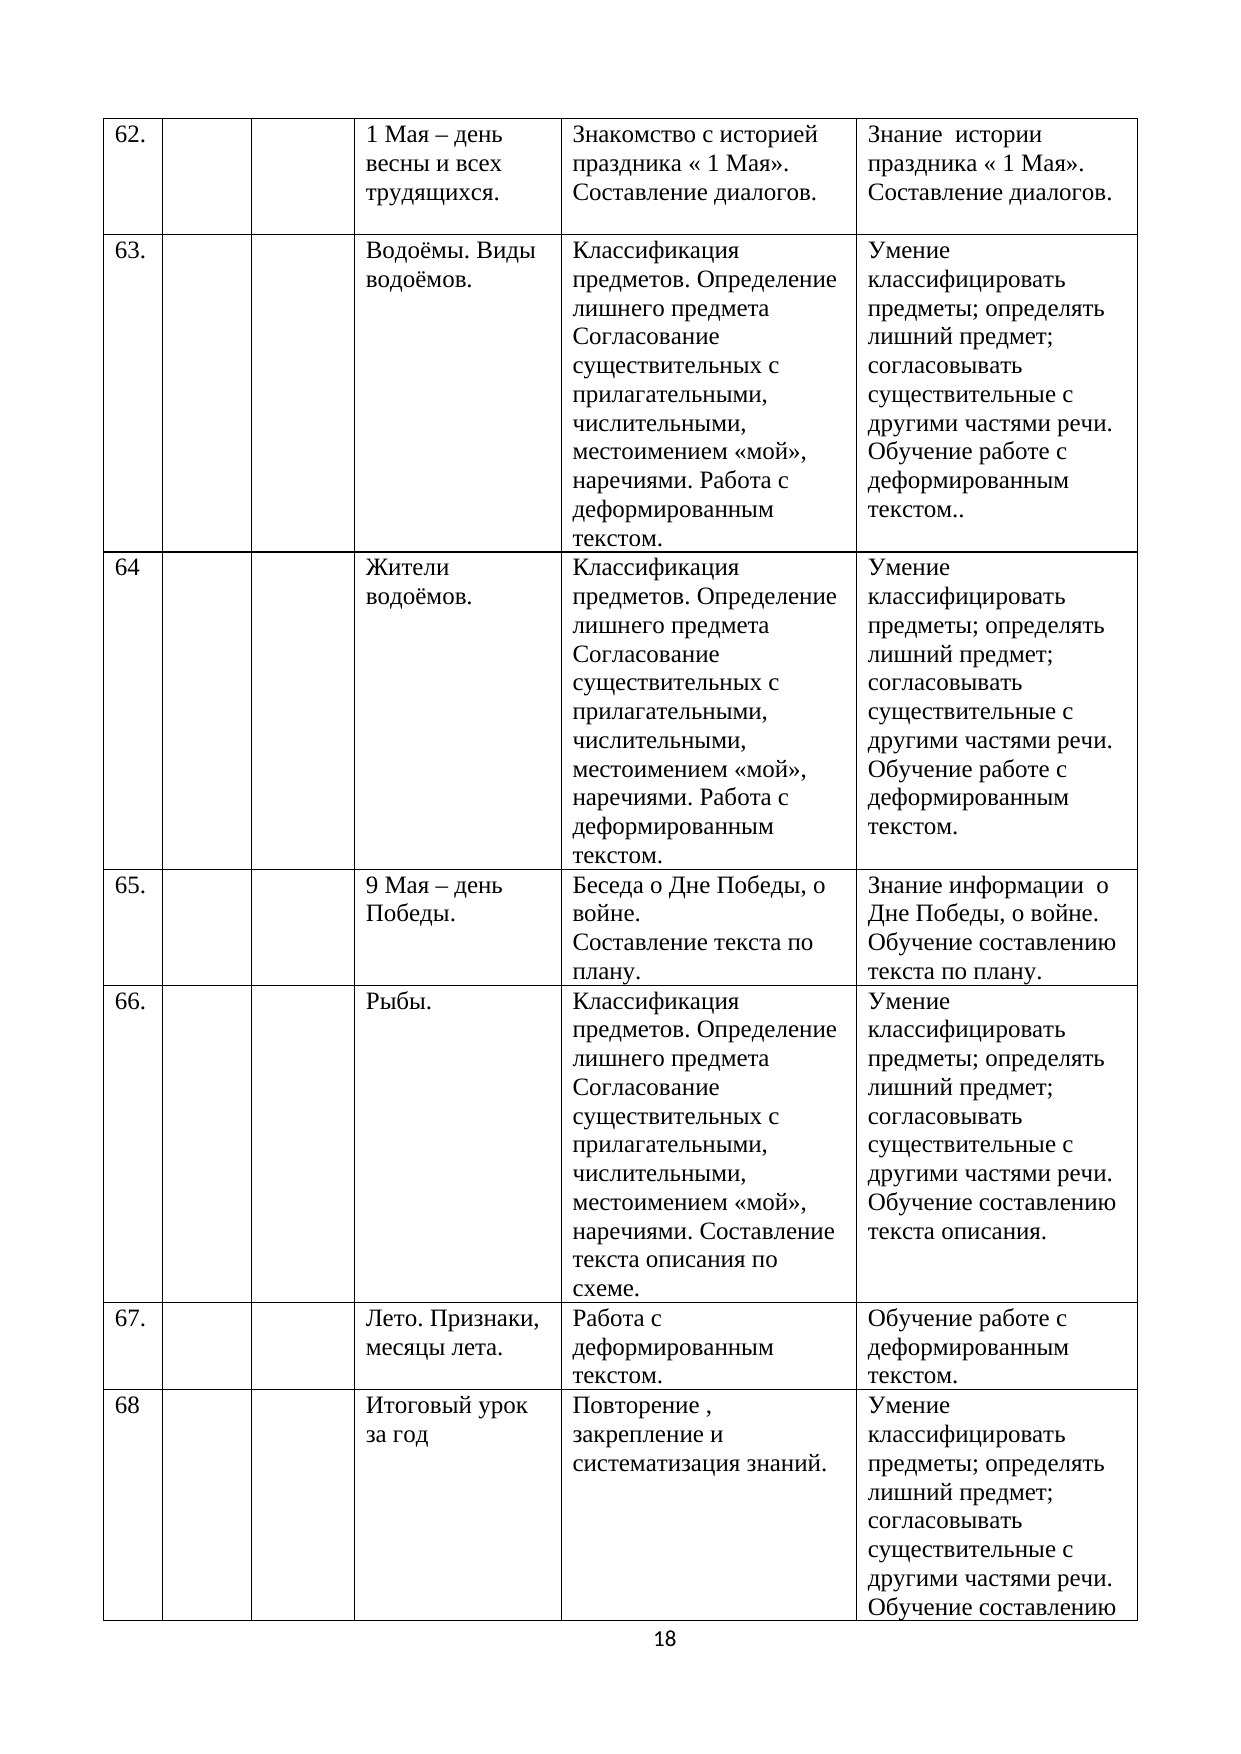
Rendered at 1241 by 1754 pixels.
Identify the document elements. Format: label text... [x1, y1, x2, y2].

table_cell 63. [104, 235, 162, 551]
table_cell Умение классифицировать предметы; определять лишний предмет; согласовывать существительные с другими частями речи. Обучение работе с деформированным текстом. [857, 553, 1137, 869]
table_cell Рыбы. [355, 986, 561, 1302]
table_cell 62. [104, 119, 162, 234]
table_cell [252, 235, 354, 551]
table_cell [163, 1303, 251, 1389]
table_cell 68 [104, 1390, 162, 1620]
table_cell Умение классифицировать предметы; определять лишний предмет; согласовывать существительные с другими частями речи. Обучение работе с деформированным текстом.. [857, 235, 1137, 551]
table_cell [252, 870, 354, 985]
table_cell 67. [104, 1303, 162, 1389]
table_cell [252, 119, 354, 234]
table_cell Знание информации о Дне Победы, о войне. Обучение составлению текста по плану. [857, 870, 1137, 985]
table_cell Знание истории праздника « 1 Мая». Составление диалогов. [857, 119, 1137, 234]
table_cell [163, 235, 251, 551]
table_cell Работа с деформированным текстом. [562, 1303, 856, 1389]
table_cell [355, 1390, 561, 1620]
table_cell [252, 1390, 354, 1620]
table_cell Классификация предметов. Определение лишнего предмета Согласование существительных с прилагательными, числительными, местоимением «мой», наречиями. Составление текста описания по схеме. [562, 986, 856, 1302]
table_cell [252, 986, 354, 1302]
table_cell 66. [104, 986, 162, 1302]
table_cell Обучение работе с деформированным текстом. [857, 1303, 1137, 1389]
table_cell Классификация предметов. Определение лишнего предмета Согласование существительных с прилагательными, числительными, местоимением «мой», наречиями. Работа с деформированным текстом. [562, 553, 856, 869]
table_cell Водоёмы. Виды водоёмов. [355, 235, 561, 551]
table_cell Классификация предметов. Определение лишнего предмета Согласование существительных с прилагательными, числительными, местоимением «мой», наречиями. Работа с деформированным текстом. [562, 235, 856, 551]
table_cell Беседа о Дне Победы, о войне. Составление текста по плану. [562, 870, 856, 985]
table_cell [163, 119, 251, 234]
table_cell [163, 870, 251, 985]
table_cell [163, 986, 251, 1302]
table_cell [163, 1390, 251, 1620]
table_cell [857, 1390, 1137, 1620]
table_cell [163, 553, 251, 869]
table_cell [252, 553, 354, 869]
table_cell Жители водоёмов. [355, 553, 561, 869]
table_cell [252, 1303, 354, 1389]
table_cell Знакомство с историей праздника « 1 Мая». Составление диалогов. [562, 119, 856, 234]
table_cell Лето. Признаки, месяцы лета. [355, 1303, 561, 1389]
table_cell 65. [104, 870, 162, 985]
table_cell 64 [104, 553, 162, 869]
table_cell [562, 1390, 856, 1620]
table_cell 9 Мая – день Победы. [355, 870, 561, 985]
table_cell 1 Мая – день весны и всех трудящихся. [355, 119, 561, 234]
